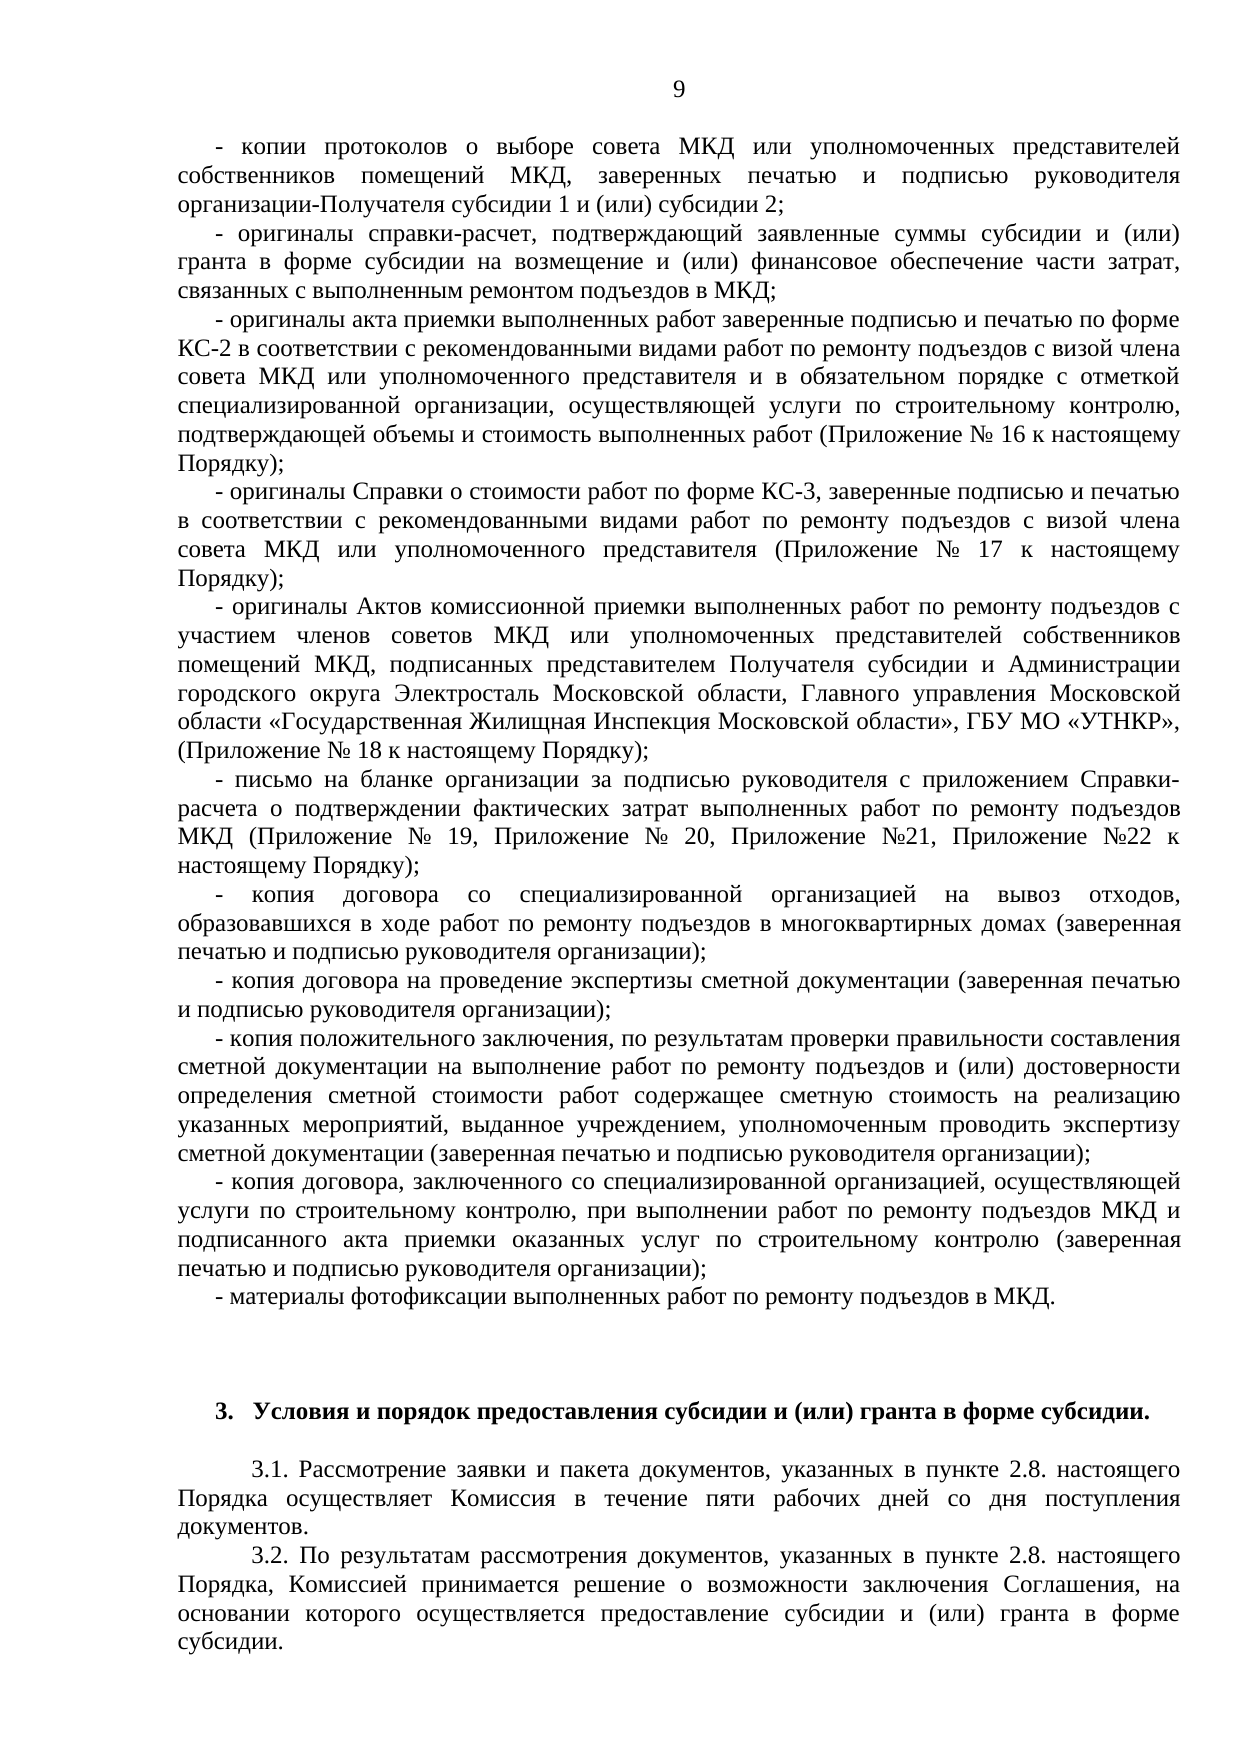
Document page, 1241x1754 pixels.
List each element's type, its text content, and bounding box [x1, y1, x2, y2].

list - оригиналы справки-расчет, подтверждающий заявленные суммы субсидии и (или) гранта в форме субсидии на возмещение и (или) финансовое обеспечение части затрат, связанных с выполненным ремонтом подъездов в МКД; [177, 218, 1181, 304]
list - копия договора, заключенного со специализированной организацией, осуществляющей услуги по строительному контролю, при выполнении работ по ремонту подъездов МКД и подписанного акта приемки оказанных услуг по строительному контролю (заверенная печатью и подписью руководителя организации); [177, 1166, 1181, 1281]
text 3.1. Рассмотрение заявки и пакета документов, указанных в пункте 2.8. настоящего Порядка осуществляет Комиссия в течение пяти рабочих дней со дня поступления документов. [177, 1454, 1181, 1540]
list - оригиналы акта приемки выполненных работ заверенные подписью и печатью по форме КС-2 в соответствии с рекомендованными видами работ по ремонту подъездов с визой члена совета МКД или уполномоченного представителя и в обязательном порядке с отметкой специализированной организации, осуществляющей услуги по строительному контролю, подтверждающей объемы и стоимость выполненных работ (Приложение № 16 к настоящему Порядку); [177, 304, 1181, 476]
text 3.2. По результатам рассмотрения документов, указанных в пункте 2.8. настоящего Порядка, Комиссией принимается решение о возможности заключения Соглашения, на основании которого осуществляется предоставление субсидии и (или) гранта в форме субсидии. [177, 1540, 1181, 1655]
list - копия договора со специализированной организацией на вывоз отходов, образовавшихся в ходе работ по ремонту подъездов в многоквартирных домах (заверенная печатью и подписью руководителя организации); [177, 879, 1181, 965]
list - оригиналы Справки о стоимости работ по форме КС-3, заверенные подписью и печатью в соответствии с рекомендованными видами работ по ремонту подъездов с визой члена совета МКД или уполномоченного представителя (Приложение № 17 к настоящему Порядку); [177, 476, 1181, 591]
list - письмо на бланке организации за подписью руководителя с приложением Справки-расчета о подтверждении фактических затрат выполненных работ по ремонту подъездов МКД (Приложение № 19, Приложение № 20, Приложение №21, Приложение №22 к настоящему Порядку); [177, 764, 1181, 879]
list - материалы фотофиксации выполненных работ по ремонту подъездов в МКД. [177, 1281, 1181, 1310]
list - оригиналы Актов комиссионной приемки выполненных работ по ремонту подъездов с участием членов советов МКД или уполномоченных представителей собственников помещений МКД, подписанных представителем Получателя субсидии и Администрации городского округа Электросталь Московской области, Главного управления Московской области «Государственная Жилищная Инспекция Московской области», ГБУ МО «УТНКР», (Приложение № 18 к настоящему Порядку); [177, 591, 1181, 764]
list - копия положительного заключения, по результатам проверки правильности составления сметной документации на выполнение работ по ремонту подъездов и (или) достоверности определения сметной стоимости работ содержащее сметную стоимость на реализацию указанных мероприятий, выданное учреждением, уполномоченным проводить экспертизу сметной документации (заверенная печатью и подписью руководителя организации); [177, 1023, 1181, 1166]
list - копии протоколов о выборе совета МКД или уполномоченных представителей собственников помещений МКД, заверенных печатью и подписью руководителя организации-Получателя субсидии 1 и (или) субсидии 2; [177, 131, 1181, 218]
list Условия и порядок предоставления субсидии и (или) гранта в форме субсидии. [184, 1396, 1181, 1425]
list - копия договора на проведение экспертизы сметной документации (заверенная печатью и подписью руководителя организации); [177, 965, 1181, 1023]
